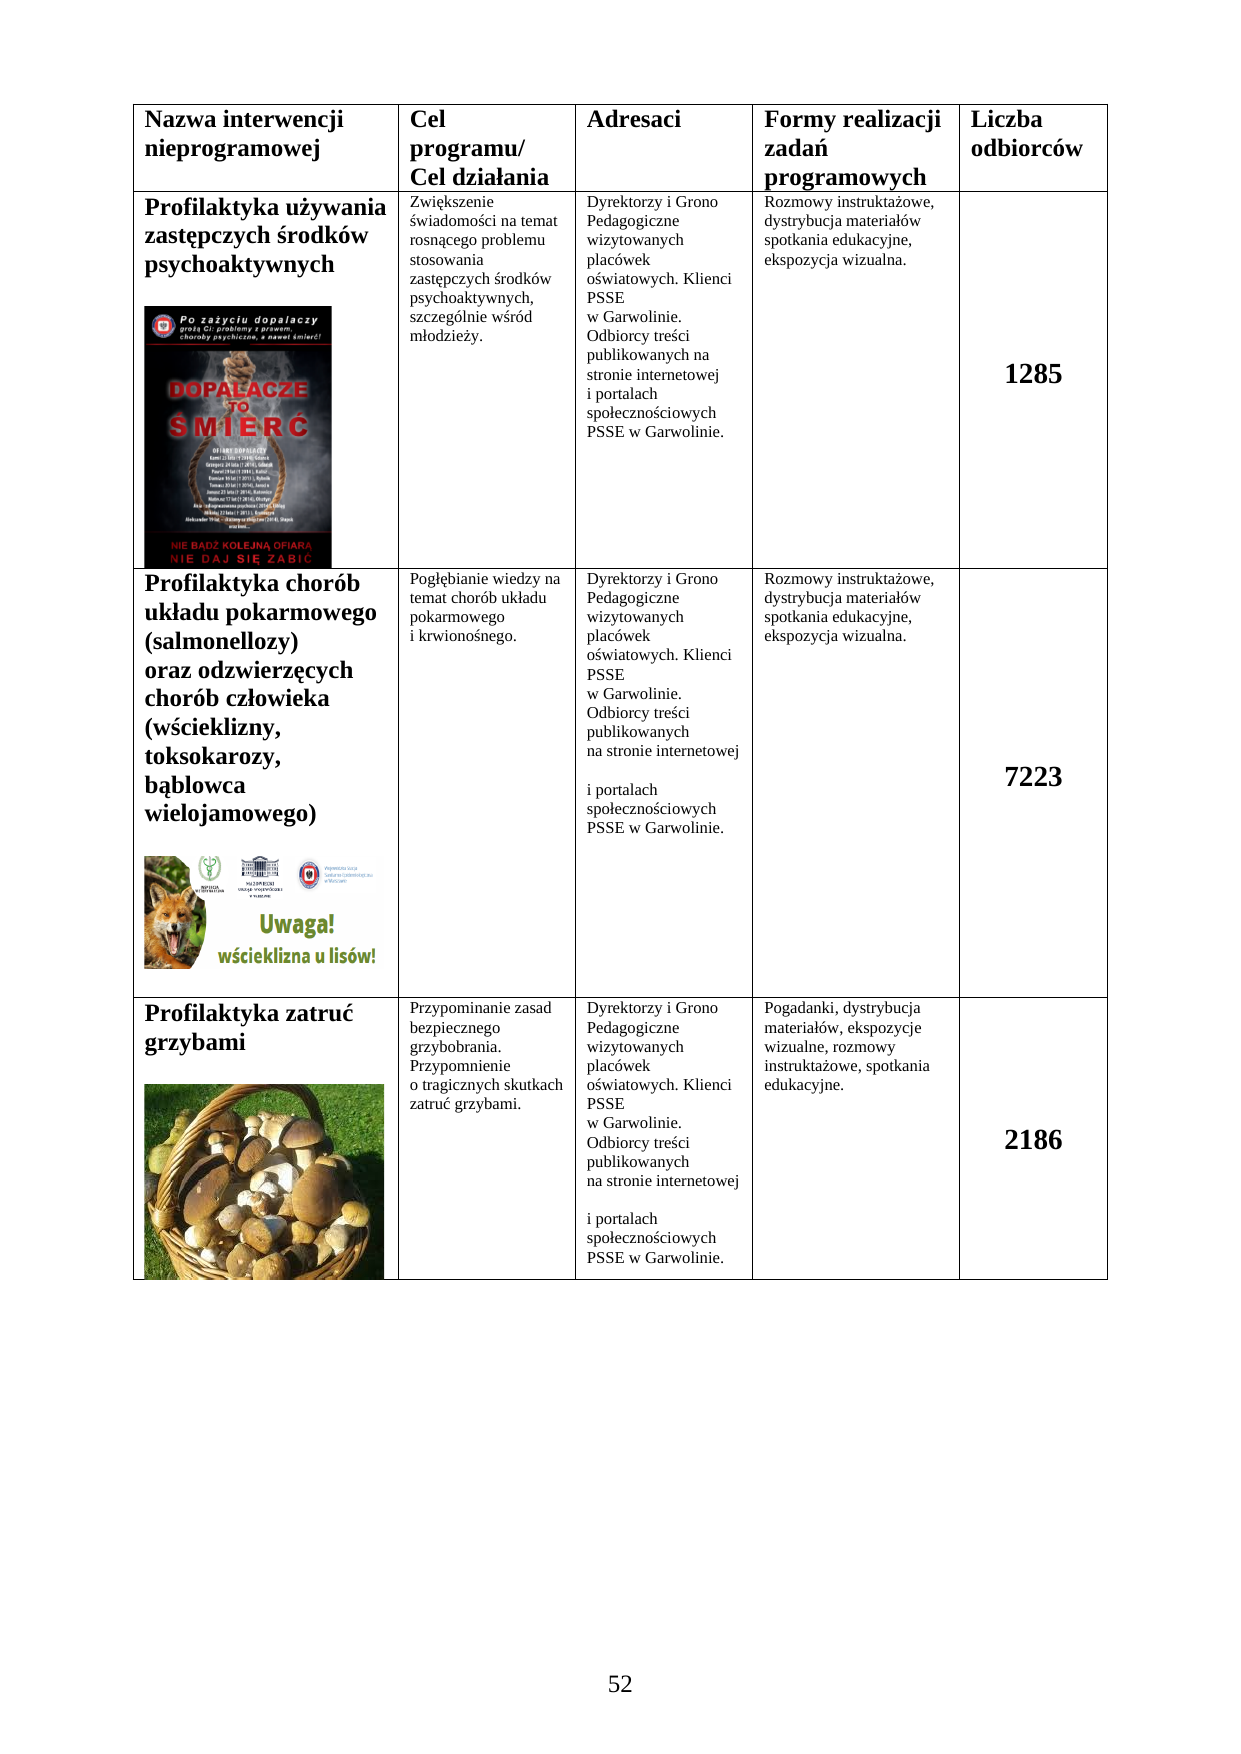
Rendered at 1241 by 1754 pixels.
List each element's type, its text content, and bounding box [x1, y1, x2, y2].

table_cell Przypominanie zasad bezpiecznego grzybobrania. Przypomnienie o tragicznych skutkach zatruć grzybami. [399, 998, 575, 1279]
table_cell Pogadanki, dystrybucja materiałów, ekspozycje wizualne, rozmowy instruktażowe, spotkania edukacyjne. [753, 998, 959, 1279]
table_cell Rozmowy instruktażowe, dystrybucja materiałów spotkania edukacyjne, ekspozycja wizualna. [753, 192, 959, 567]
picture [144, 856, 385, 969]
table_cell Profilaktyka chorób układu pokarmowego (salmonellozy) oraz odzwierzęcych chorób człowieka (wścieklizny, toksokarozy, bąblowca wielojamowego) [134, 569, 398, 997]
table_cell 1285 [960, 192, 1107, 567]
table_cell Profilaktyka używania zastępczych środków psychoaktywnych [134, 192, 398, 567]
table_header Adresaci [576, 105, 752, 191]
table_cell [576, 998, 752, 1279]
table_header Liczba odbiorców [960, 105, 1107, 191]
table_cell Pogłębianie wiedzy na temat chorób układu pokarmowego i krwionośnego. [399, 569, 575, 997]
table_cell Rozmowy instruktażowe, dystrybucja materiałów spotkania edukacyjne, ekspozycja wizualna. [753, 569, 959, 997]
picture [144, 306, 332, 568]
table_cell Zwiększenie świadomości na temat rosnącego problemu stosowania zastępczych środków psychoaktywnych, szczególnie wśród młodzieży. [399, 192, 575, 567]
table_header Nazwa interwencji nieprogramowej [134, 105, 398, 191]
table_cell 2186 [960, 998, 1107, 1279]
table_header Formy realizacji zadań programowych [753, 105, 959, 191]
table_cell 7223 [960, 569, 1107, 997]
table_header Cel programu/ Cel działania [399, 105, 575, 191]
picture [144, 1084, 385, 1280]
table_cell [576, 192, 752, 567]
table_cell Profilaktyka zatruć grzybami [134, 998, 398, 1279]
